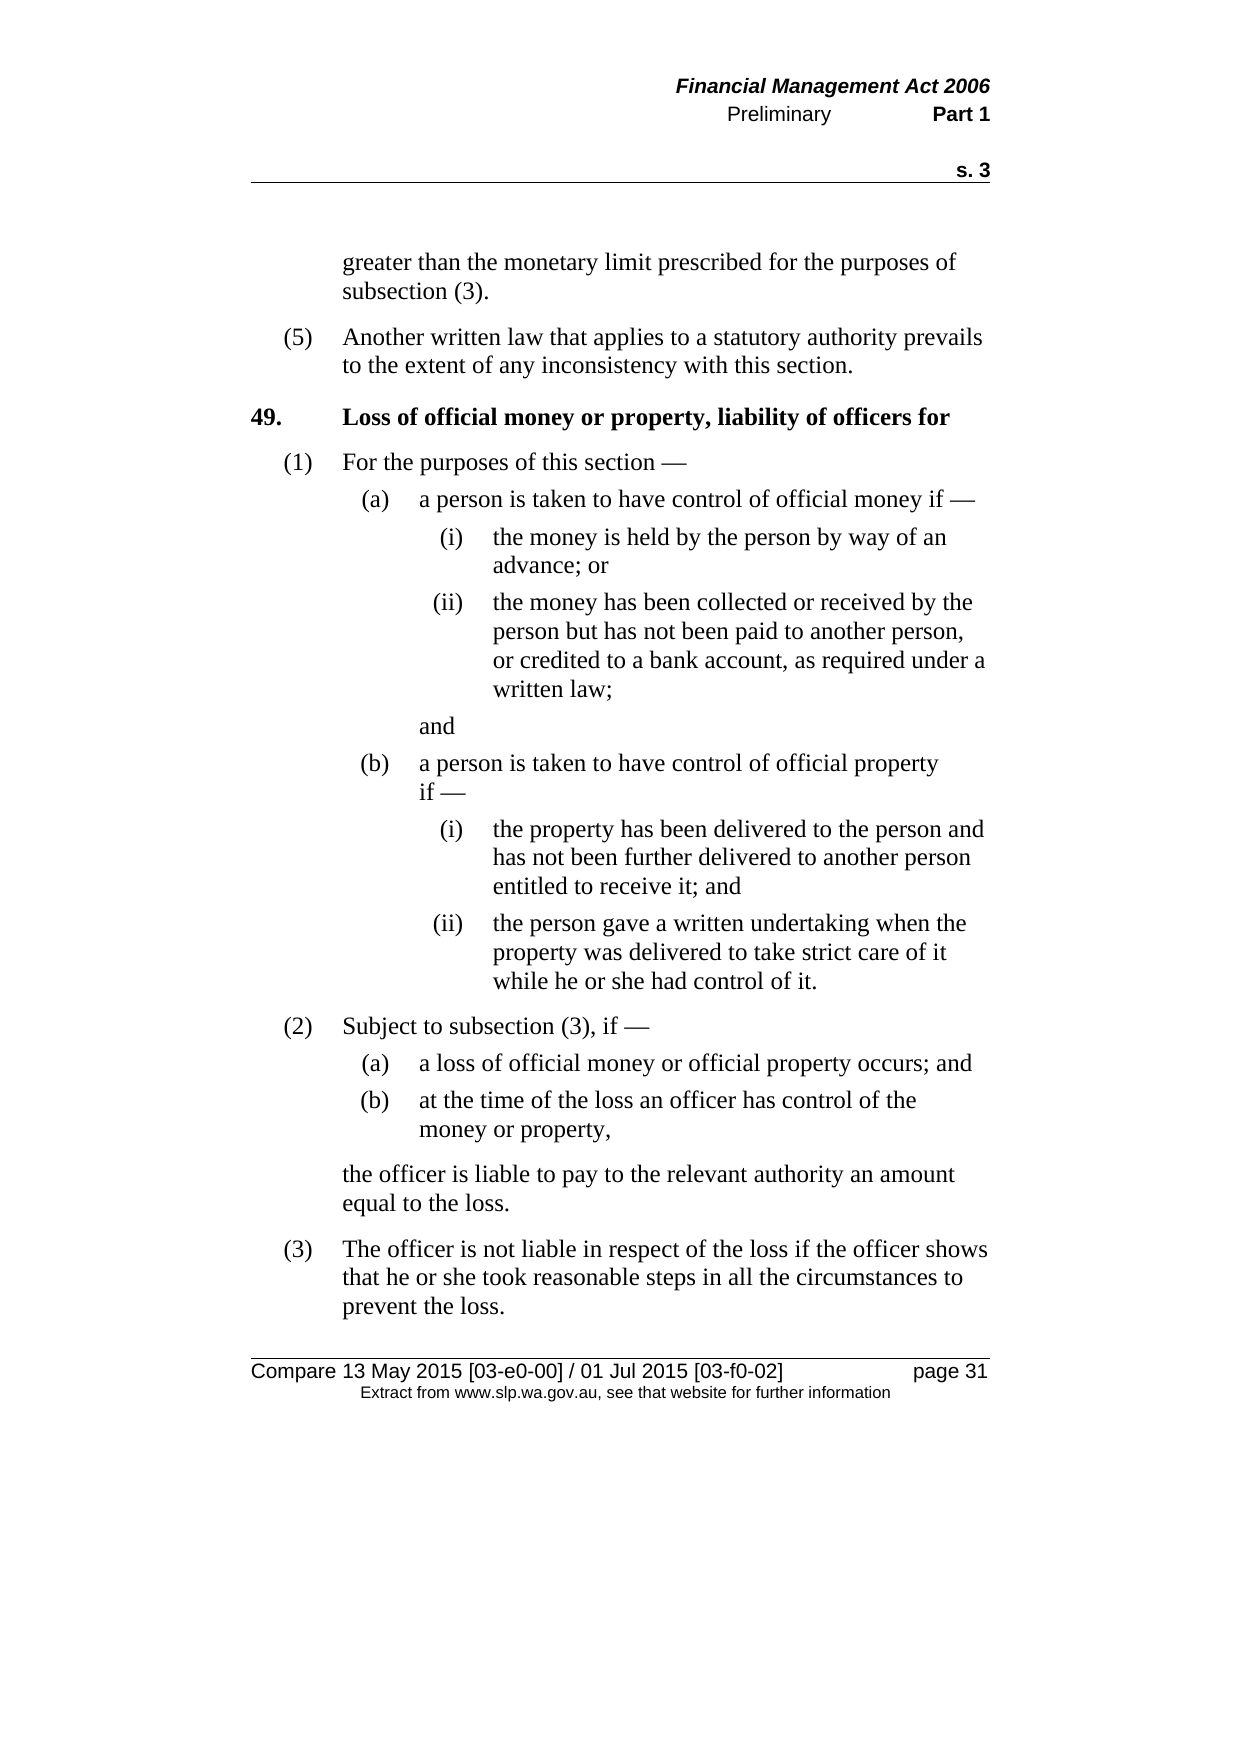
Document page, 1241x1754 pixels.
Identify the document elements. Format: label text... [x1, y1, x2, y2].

text (ii) the person gave a written undertaking when the property was delivered to take strict care of it while he or she had control of it. [251, 908, 990, 994]
text (ii) the money has been collected or received by the person but has not been paid to another person, or credited to a bank account, as required under a written law; [251, 587, 990, 702]
text and [251, 711, 990, 739]
text (a) a loss of official money or official property occurs; and [251, 1048, 990, 1077]
text (b) a person is taken to have control of official property if — [251, 748, 990, 805]
subtitle 49. Loss of official money or property, liability of officers for [251, 402, 990, 431]
text (1) For the purposes of this section — [251, 447, 990, 476]
text the officer is liable to pay to the relevant authority an amount equal to the loss. [251, 1159, 990, 1217]
text (2) Subject to subsection (3), if — [251, 1011, 990, 1040]
text (5) Another written law that applies to a statutory authority prevails to the extent of any inconsistency with this section. [251, 322, 990, 379]
text (a) a person is taken to have control of official money if — [251, 484, 990, 513]
text (i) the property has been delivered to the person and has not been further delivered to another person entitled to receive it; and [251, 814, 990, 900]
text (3) The officer is not liable in respect of the loss if the officer shows that he or she took reasonable steps in all the circumstances to prevent the loss. [251, 1234, 990, 1320]
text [251, 247, 990, 305]
text (i) the money is held by the person by way of an advance; or [251, 522, 990, 579]
text (b) at the time of the loss an officer has control of the money or property, [251, 1085, 990, 1143]
